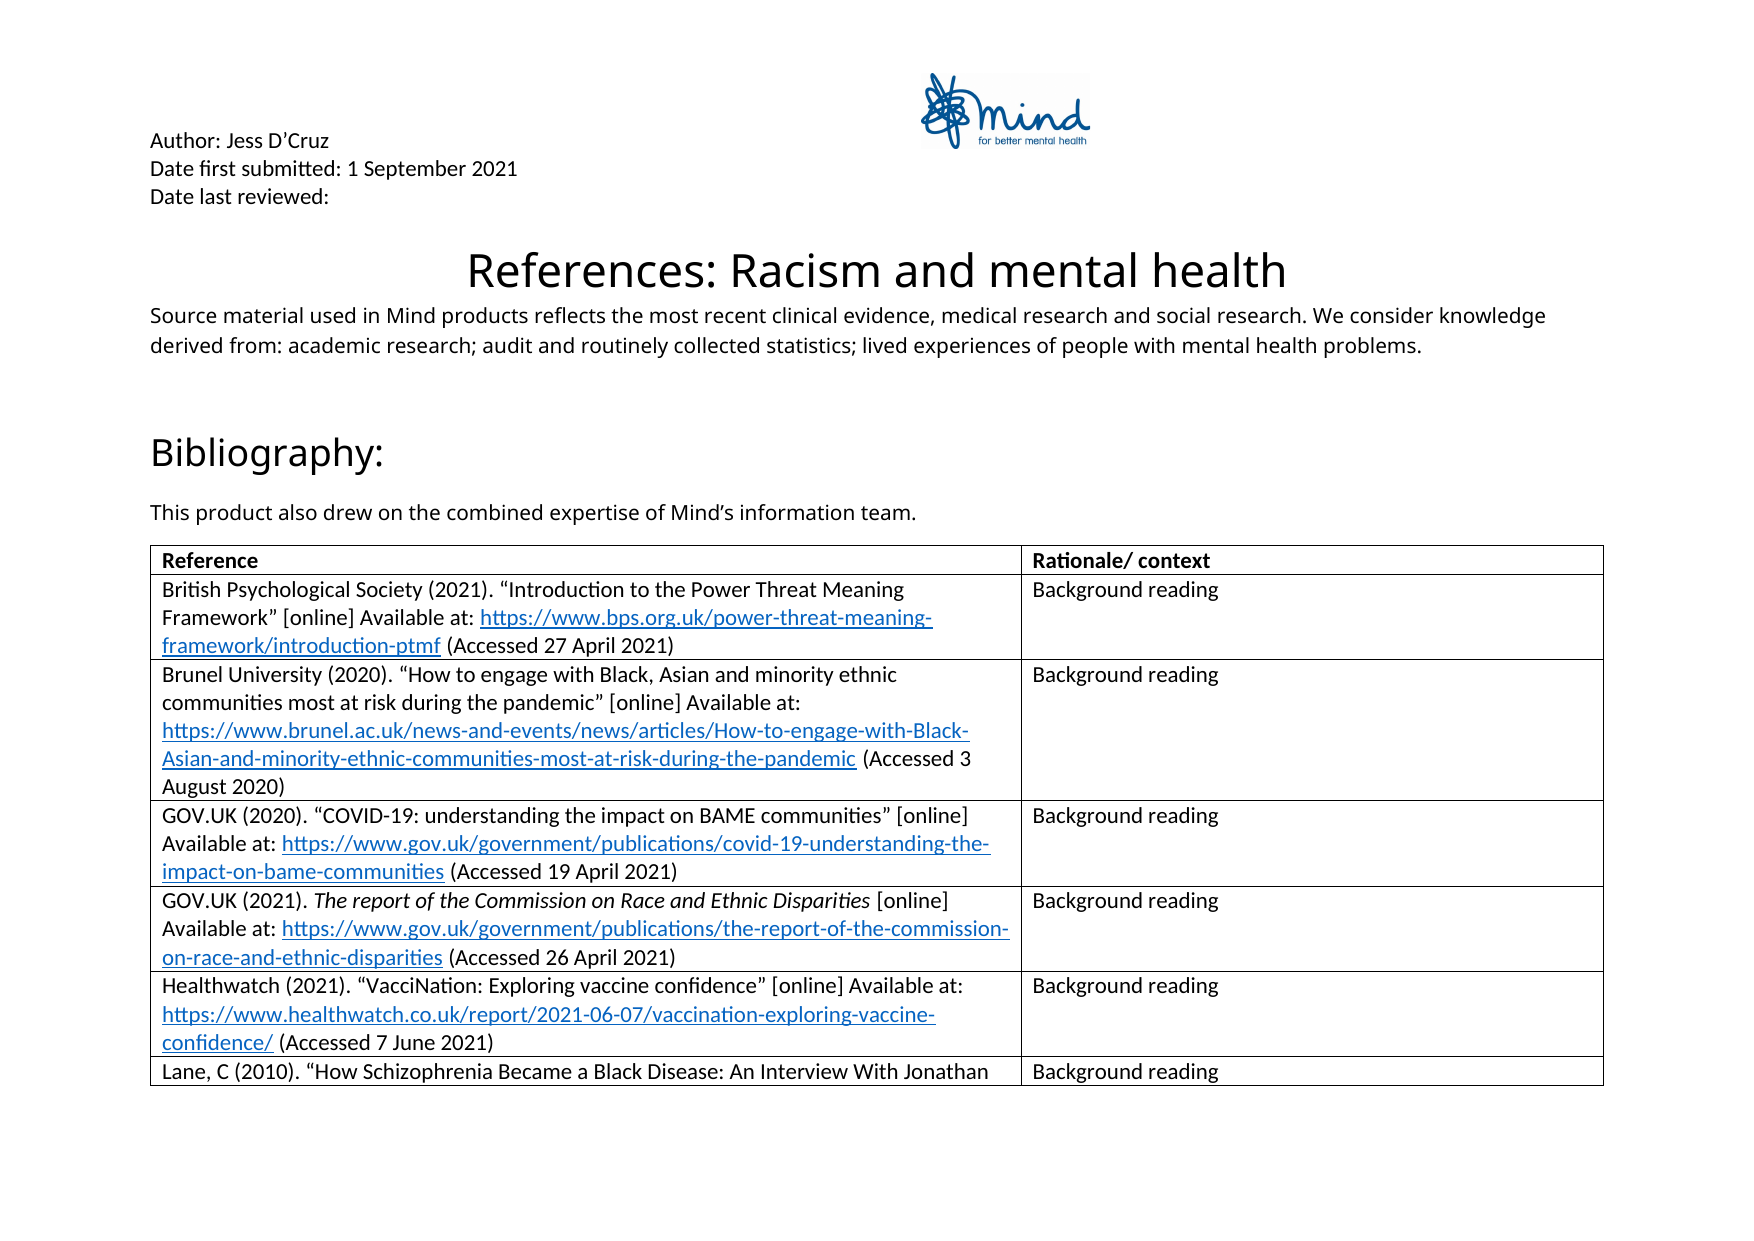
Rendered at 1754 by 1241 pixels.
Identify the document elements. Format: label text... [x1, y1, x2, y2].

table_cell Background reading [1022, 972, 1603, 1056]
table_header Rationale/ context [1022, 546, 1603, 574]
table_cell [151, 1057, 1021, 1085]
table_cell Background reading [1022, 1057, 1603, 1085]
table_cell GOV.UK (2021). The report of the Commission on Race and Ethnic Disparities [online] Available at: https://www.gov.uk/government/publications/the-report-of-the-commission-on-race-and-ethnic-disparities (Accessed 26 April 2021) [151, 887, 1021, 971]
text References: Racism and mental health [150, 238, 1604, 301]
table_cell Background reading [1022, 660, 1603, 800]
table_cell Background reading [1022, 575, 1603, 659]
text Bibliography: [150, 426, 1604, 477]
table_cell British Psychological Society (2021). “Introduction to the Power Threat Meaning Framework” [online] Available at: https://www.bps.org.uk/power-threat-meaning-framework/introduction-ptmf (Accessed 27 April 2021) [151, 575, 1021, 659]
text This product also drew on the combined expertise of Mind’s information team. [150, 498, 1604, 526]
table_cell Background reading [1022, 801, 1603, 886]
table_cell Healthwatch (2021). “VacciNation: Exploring vaccine confidence” [online] Available at: https://www.healthwatch.co.uk/report/2021-06-07/vaccination-exploring-vaccine-confidence/ (Accessed 7 June 2021) [151, 972, 1021, 1056]
picture [921, 73, 1091, 149]
table_cell Brunel University (2020). “How to engage with Black, Asian and minority ethnic communities most at risk during the pandemic” [online] Available at: https://www.brunel.ac.uk/news-and-events/news/articles/How-to-engage-with-Black-Asian-and-minority-ethnic-communities-most-at-risk-during-the-pandemic (Accessed 3 August 2020) [151, 660, 1021, 800]
text Source material used in Mind products reflects the most recent clinical evidence, medical research and social research. We consider knowledge derived from: academic research; audit and routinely collected statistics; lived experiences of people with mental health problems. [150, 301, 1604, 360]
table_cell GOV.UK (2020). “COVID-19: understanding the impact on BAME communities” [online] Available at: https://www.gov.uk/government/publications/covid-19-understanding-the-impact-on-bame-communities (Accessed 19 April 2021) [151, 801, 1021, 886]
table_header Reference [151, 546, 1021, 574]
table_cell Background reading [1022, 887, 1603, 971]
